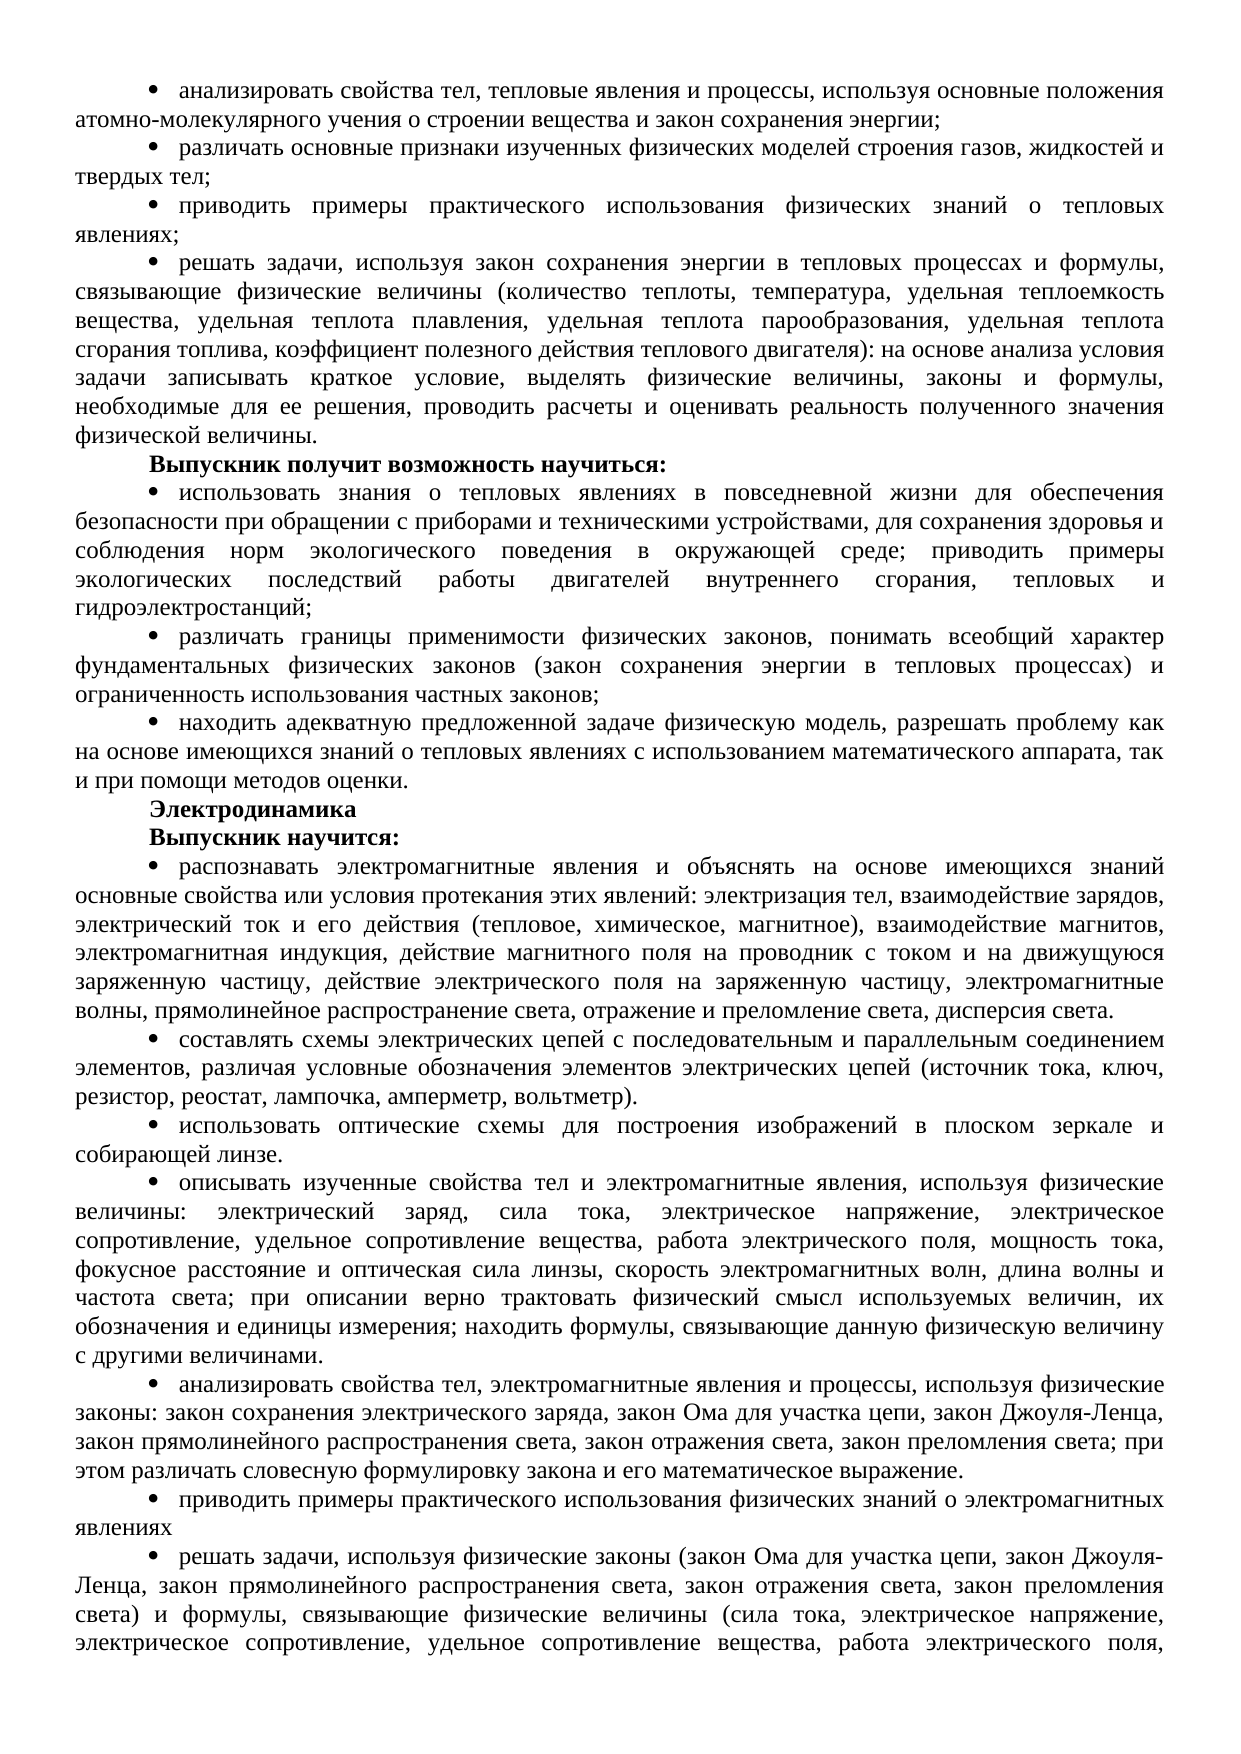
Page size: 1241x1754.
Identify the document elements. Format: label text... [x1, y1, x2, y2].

text Электродинамика [75, 794, 1165, 822]
text Выпускник получит возможность научиться: [75, 449, 1165, 477]
text Выпускник научится: [75, 822, 1165, 851]
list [75, 1541, 1165, 1656]
list приводить примеры практического использования физических знаний о электромагнитных явлениях [75, 1484, 1165, 1541]
list находить адекватную предложенной задаче физическую модель, разрешать проблему как на основе имеющихся знаний о тепловых явлениях с использованием математического аппарата, так и при помощи методов оценки. [75, 707, 1165, 794]
list описывать изученные свойства тел и электромагнитные явления, используя физические величины: электрический заряд, сила тока, электрическое напряжение, электрическое сопротивление, удельное сопротивление вещества, работа электрического поля, мощность тока, фокусное расстояние и оптическая сила линзы, скорость электромагнитных волн, длина волны и частота света; при описании верно трактовать физический смысл используемых величин, их обозначения и единицы измерения; находить формулы, связывающие данную физическую величину с другими величинами. [75, 1167, 1165, 1369]
list различать основные признаки изученных физических моделей строения газов, жидкостей и твердых тел; [75, 132, 1165, 190]
list составлять схемы электрических цепей с последовательным и параллельным соединением элементов, различая условные обозначения элементов электрических цепей (источник тока, ключ, резистор, реостат, лампочка, амперметр, вольтметр). [75, 1024, 1165, 1110]
list решать задачи, используя закон сохранения энергии в тепловых процессах и формулы, связывающие физические величины (количество теплоты, температура, удельная теплоемкость вещества, удельная теплота плавления, удельная теплота парообразования, удельная теплота сгорания топлива, коэффициент полезного действия теплового двигателя): на основе анализа условия задачи записывать краткое условие, выделять физические величины, законы и формулы, необходимые для ее решения, проводить расчеты и оценивать реальность полученного значения физической величины. [75, 247, 1165, 449]
list различать границы применимости физических законов, понимать всеобщий характер фундаментальных физических законов (закон сохранения энергии в тепловых процессах) и ограниченность использования частных законов; [75, 621, 1165, 707]
list распознавать электромагнитные явления и объяснять на основе имеющихся знаний основные свойства или условия протекания этих явлений: электризация тел, взаимодействие зарядов, электрический ток и его действия (тепловое, химическое, магнитное), взаимодействие магнитов, электромагнитная индукция, действие магнитного поля на проводник с током и на движущуюся заряженную частицу, действие электрического поля на заряженную частицу, электромагнитные волны, прямолинейное распространение света, отражение и преломление света, дисперсия света. [75, 851, 1165, 1024]
list анализировать свойства тел, тепловые явления и процессы, используя основные положения атомно-молекулярного учения о строении вещества и закон сохранения энергии; [75, 75, 1165, 132]
list приводить примеры практического использования физических знаний о тепловых явлениях; [75, 190, 1165, 247]
list использовать оптические схемы для построения изображений в плоском зеркале и собирающей линзе. [75, 1110, 1165, 1167]
list использовать знания о тепловых явлениях в повседневной жизни для обеспечения безопасности при обращении с приборами и техническими устройствами, для сохранения здоровья и соблюдения норм экологического поведения в окружающей среде; приводить примеры экологических последствий работы двигателей внутреннего сгорания, тепловых и гидроэлектростанций; [75, 477, 1165, 621]
list анализировать свойства тел, электромагнитные явления и процессы, используя физические законы: закон сохранения электрического заряда, закон Ома для участка цепи, закон Джоуля-Ленца, закон прямолинейного распространения света, закон отражения света, закон преломления света; при этом различать словесную формулировку закона и его математическое выражение. [75, 1369, 1165, 1484]
